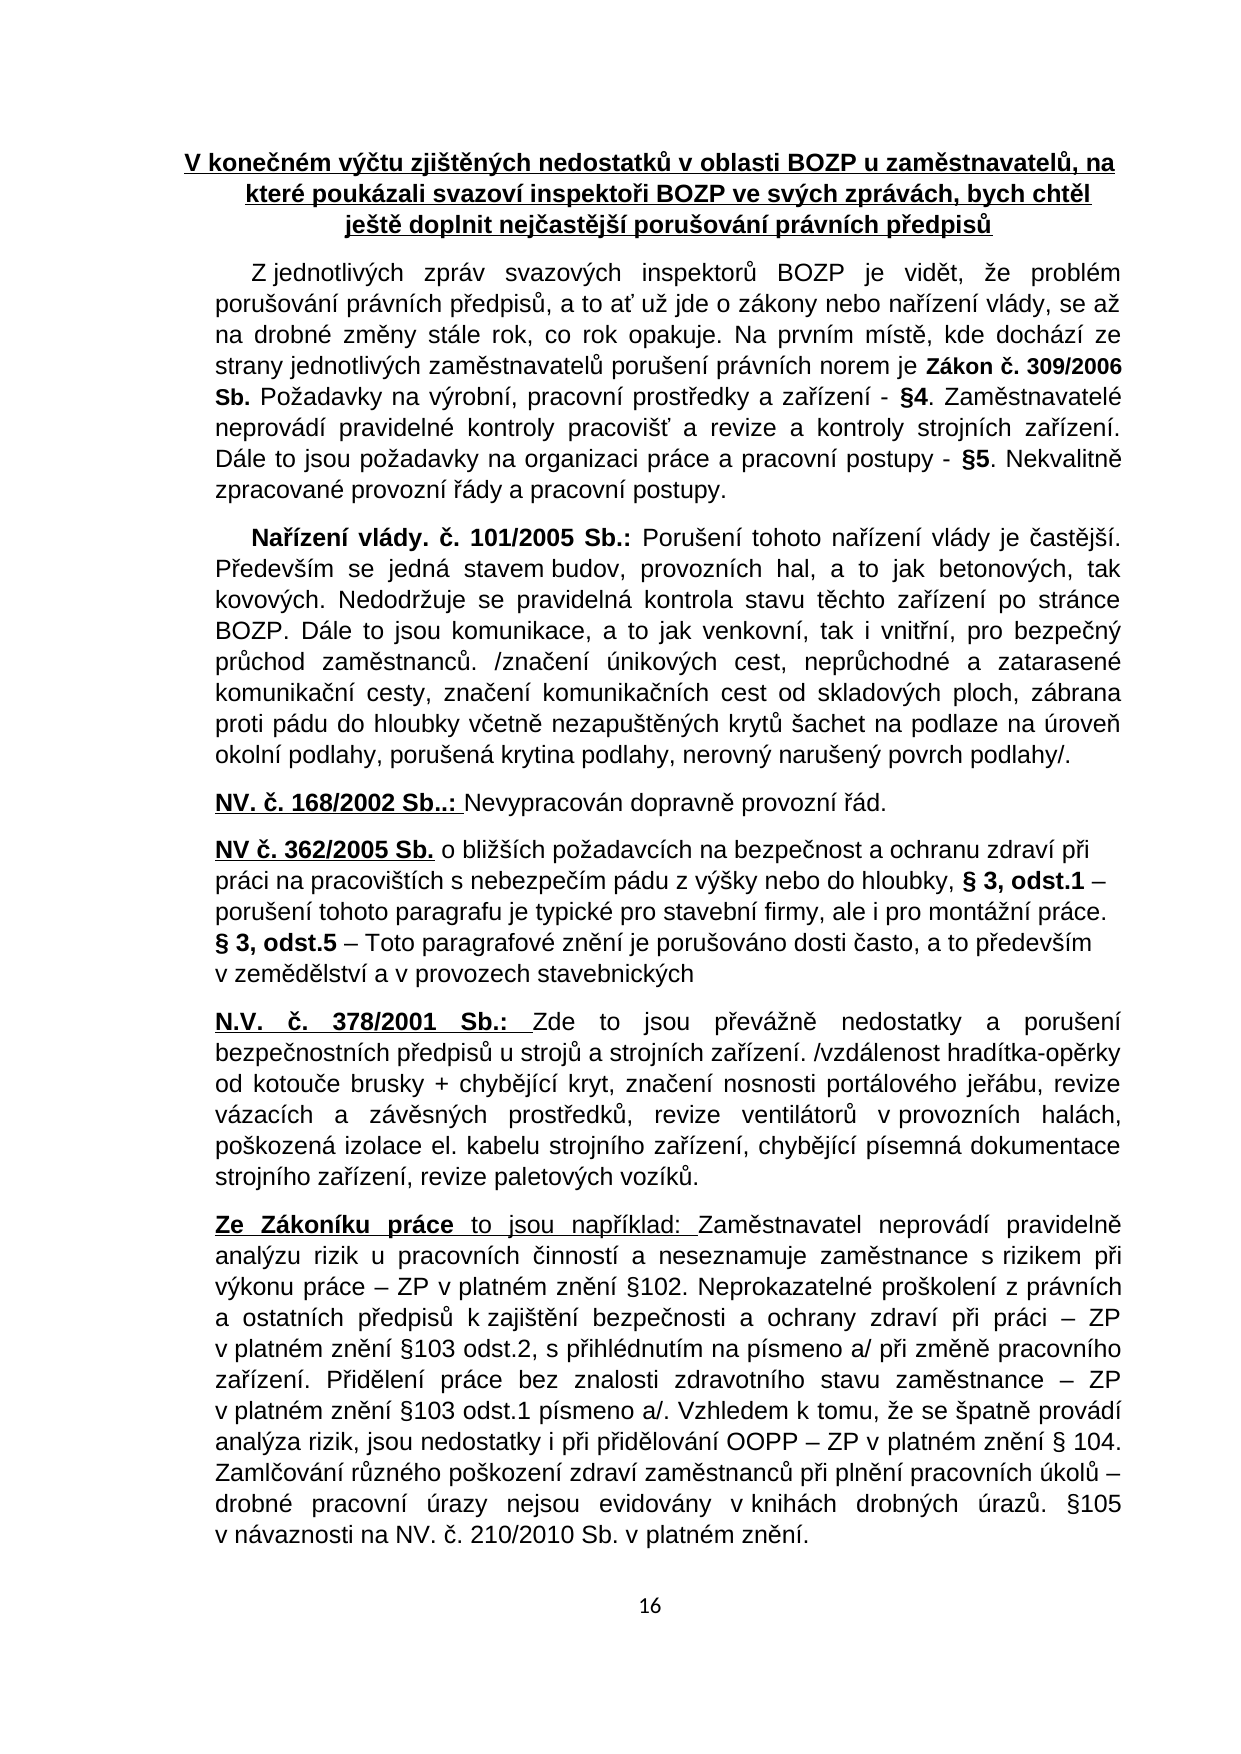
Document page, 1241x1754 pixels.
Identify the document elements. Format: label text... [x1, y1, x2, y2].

text NV. č. 168/2002 Sb..: Nevypracován dopravně provozní řád. [177, 787, 1122, 816]
text N.V. č. 378/2001 Sb.: Zde to jsou převážně nedostatky a porušení bezpečnostních předpisů u strojů a strojních zařízení. /vzdálenost hradítka-opěrky od kotouče brusky + chybějící kryt, značení nosnosti portálového jeřábu, revize vázacích a závěsných prostředků, revize ventilátorů v provozních halách, poškozená izolace el. kabelu strojního zařízení, chybějící písemná dokumentace strojního zařízení, revize paletových vozíků. [215, 1007, 1122, 1191]
text Nařízení vlády. č. 101/2005 Sb.: Porušení tohoto nařízení vlády je častější. Především se jedná stavem budov, provozních hal, a to jak betonových, tak kovových. Nedodržuje se pravidelná kontrola stavu těchto zařízení po stránce BOZP. Dále to jsou komunikace, a to jak venkovní, tak i vnitřní, pro bezpečný průchod zaměstnanců. /značení únikových cest, neprůchodné a zatarasené komunikační cesty, značení komunikačních cest od skladových ploch, zábrana proti pádu do hloubky včetně nezapuštěných krytů šachet na podlaze na úroveň okolní podlahy, porušená krytina podlahy, nerovný narušený povrch podlahy/. [215, 522, 1122, 768]
text NV č. 362/2005 Sb. o bližších požadavcích na bezpečnost a ochranu zdraví při práci na pracovištích s nebezpečím pádu z výšky nebo do hloubky, § 3, odst.1 – porušení tohoto paragrafu je typické pro stavební firmy, ale i pro montážní práce. § 3, odst.5 – Toto paragrafové znění je porušováno dosti často, a to především v zemědělství a v provozech stavebnických [215, 835, 1122, 988]
text Ze Zákoníku práce to jsou například: Zaměstnavatel neprovádí pravidelně analýzu rizik u pracovních činností a neseznamuje zaměstnance s rizikem při výkonu práce – ZP v platném znění §102. Neprokazatelné proškolení z právních a ostatních předpisů k zajištění bezpečnosti a ochrany zdraví při práci – ZP v platném znění §103 odst.2, s přihlédnutím na písmeno a/ při změně pracovního zařízení. Přidělení práce bez znalosti zdravotního stavu zaměstnance – ZP v platném znění §103 odst.1 písmeno a/. Vzhledem k tomu, že se špatně provádí analýza rizik, jsou nedostatky i při přidělování OOPP – ZP v platném znění § 104. Zamlčování různého poškození zdraví zaměstnanců při plnění pracovních úkolů – drobné pracovní úrazy nejsou evidovány v knihách drobných úrazů. §105 v návaznosti na NV. č. 210/2010 Sb. v platném znění. [215, 1210, 1122, 1549]
text Z jednotlivých zpráv svazových inspektorů BOZP je vidět, že problém porušování právních předpisů, a to ať už jde o zákony nebo nařízení vlády, se až na drobné změny stále rok, co rok opakuje. Na prvním místě, kde dochází ze strany jednotlivých zaměstnavatelů porušení právních norem je Zákon č. 309/2006 Sb. Požadavky na výrobní, pracovní prostředky a zařízení - §4. Zaměstnavatelé neprovádí pravidelné kontroly pracovišť a revize a kontroly strojních zařízení. Dále to jsou požadavky na organizaci práce a pracovní postupy - §5. Nekvalitně zpracované provozní řády a pracovní postupy. [215, 257, 1122, 503]
text V konečném výčtu zjištěných nedostatků v oblasti BOZP u zaměstnavatelů, na které poukázali svazoví inspektoři BOZP ve svých zprávách, bych chtěl ještě doplnit nejčastější porušování právních předpisů [177, 148, 1122, 238]
